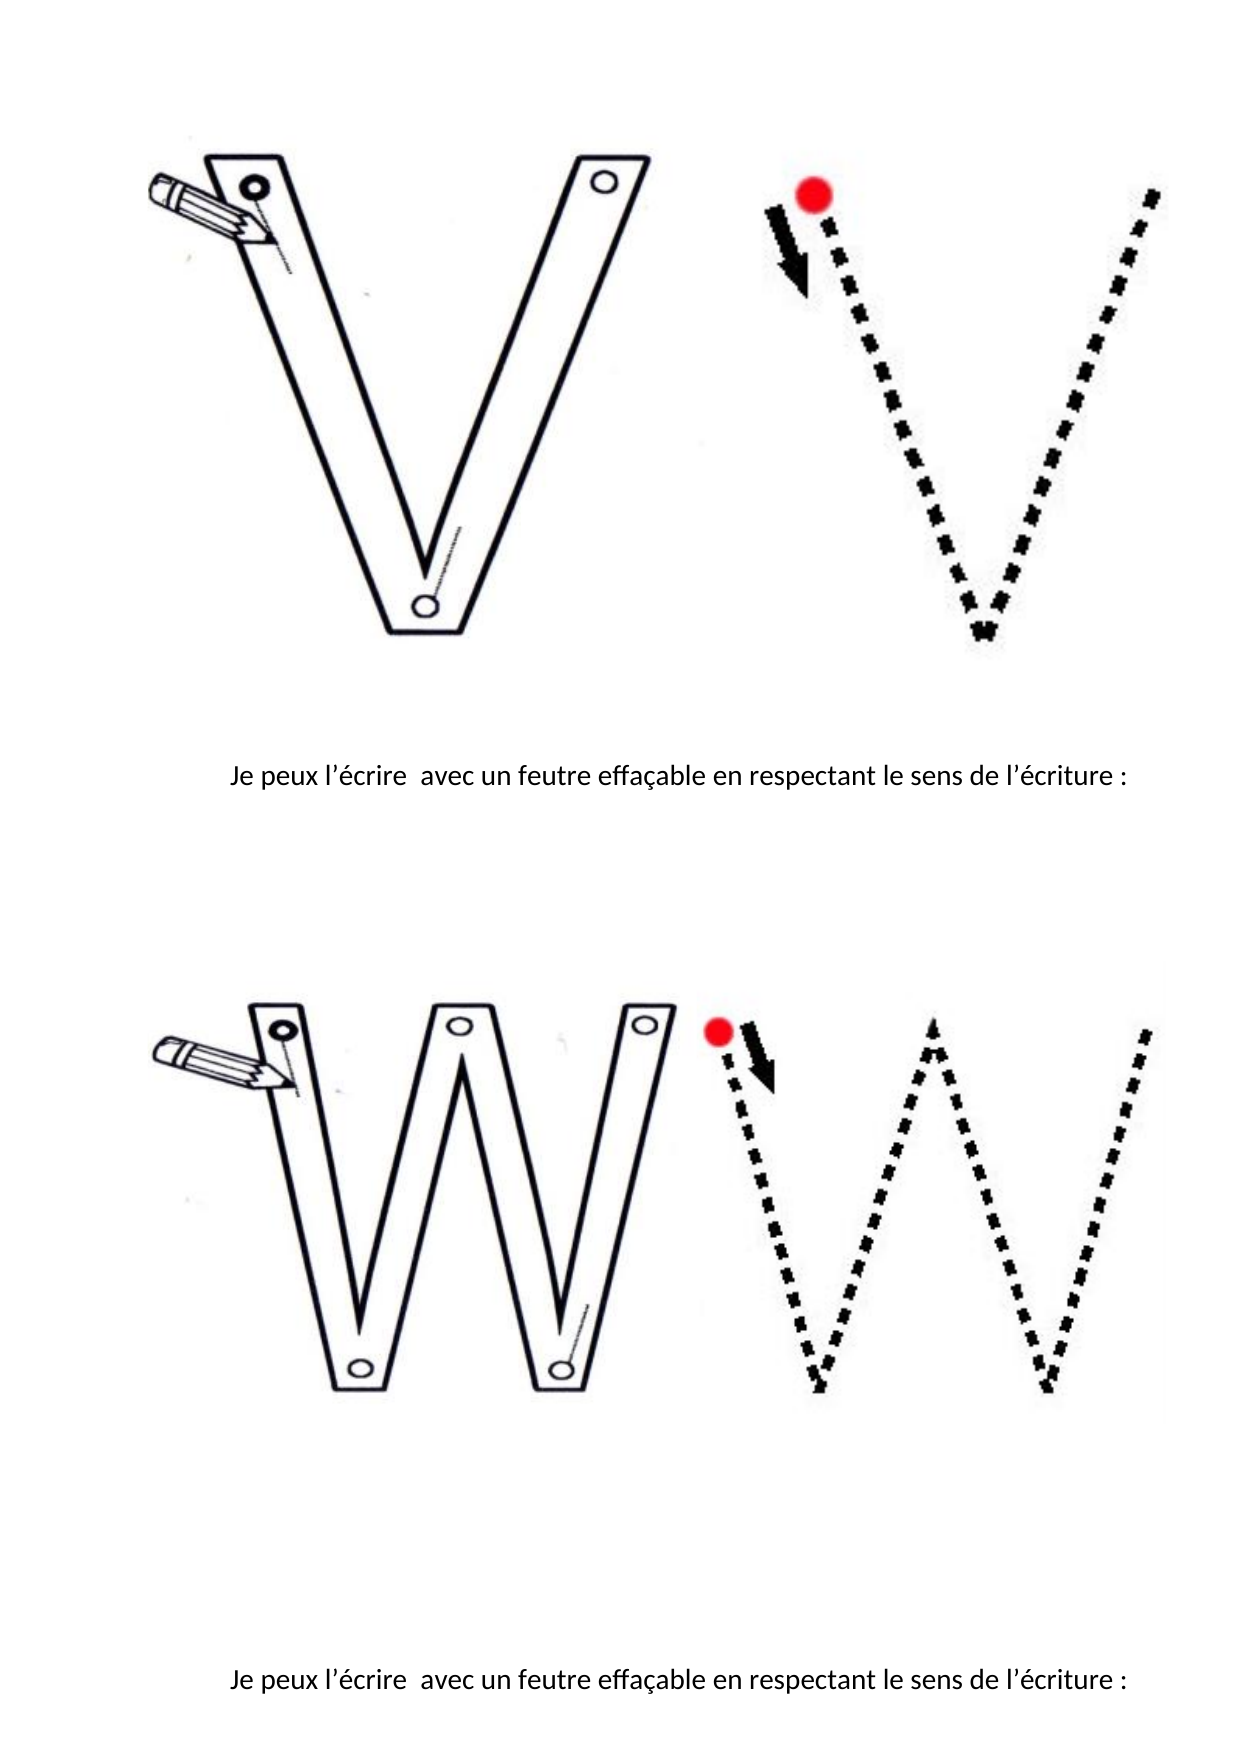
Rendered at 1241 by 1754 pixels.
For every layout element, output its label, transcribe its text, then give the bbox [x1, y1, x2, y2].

text Je peux l’écrire avec un feutre effaçable en respectant le sens de l’écriture : [148, 1661, 1211, 1697]
picture [147, 961, 1167, 1424]
picture [741, 111, 1188, 662]
picture [147, 111, 708, 662]
text Je peux l’écrire avec un feutre effaçable en respectant le sens de l’écriture : [148, 757, 1211, 793]
